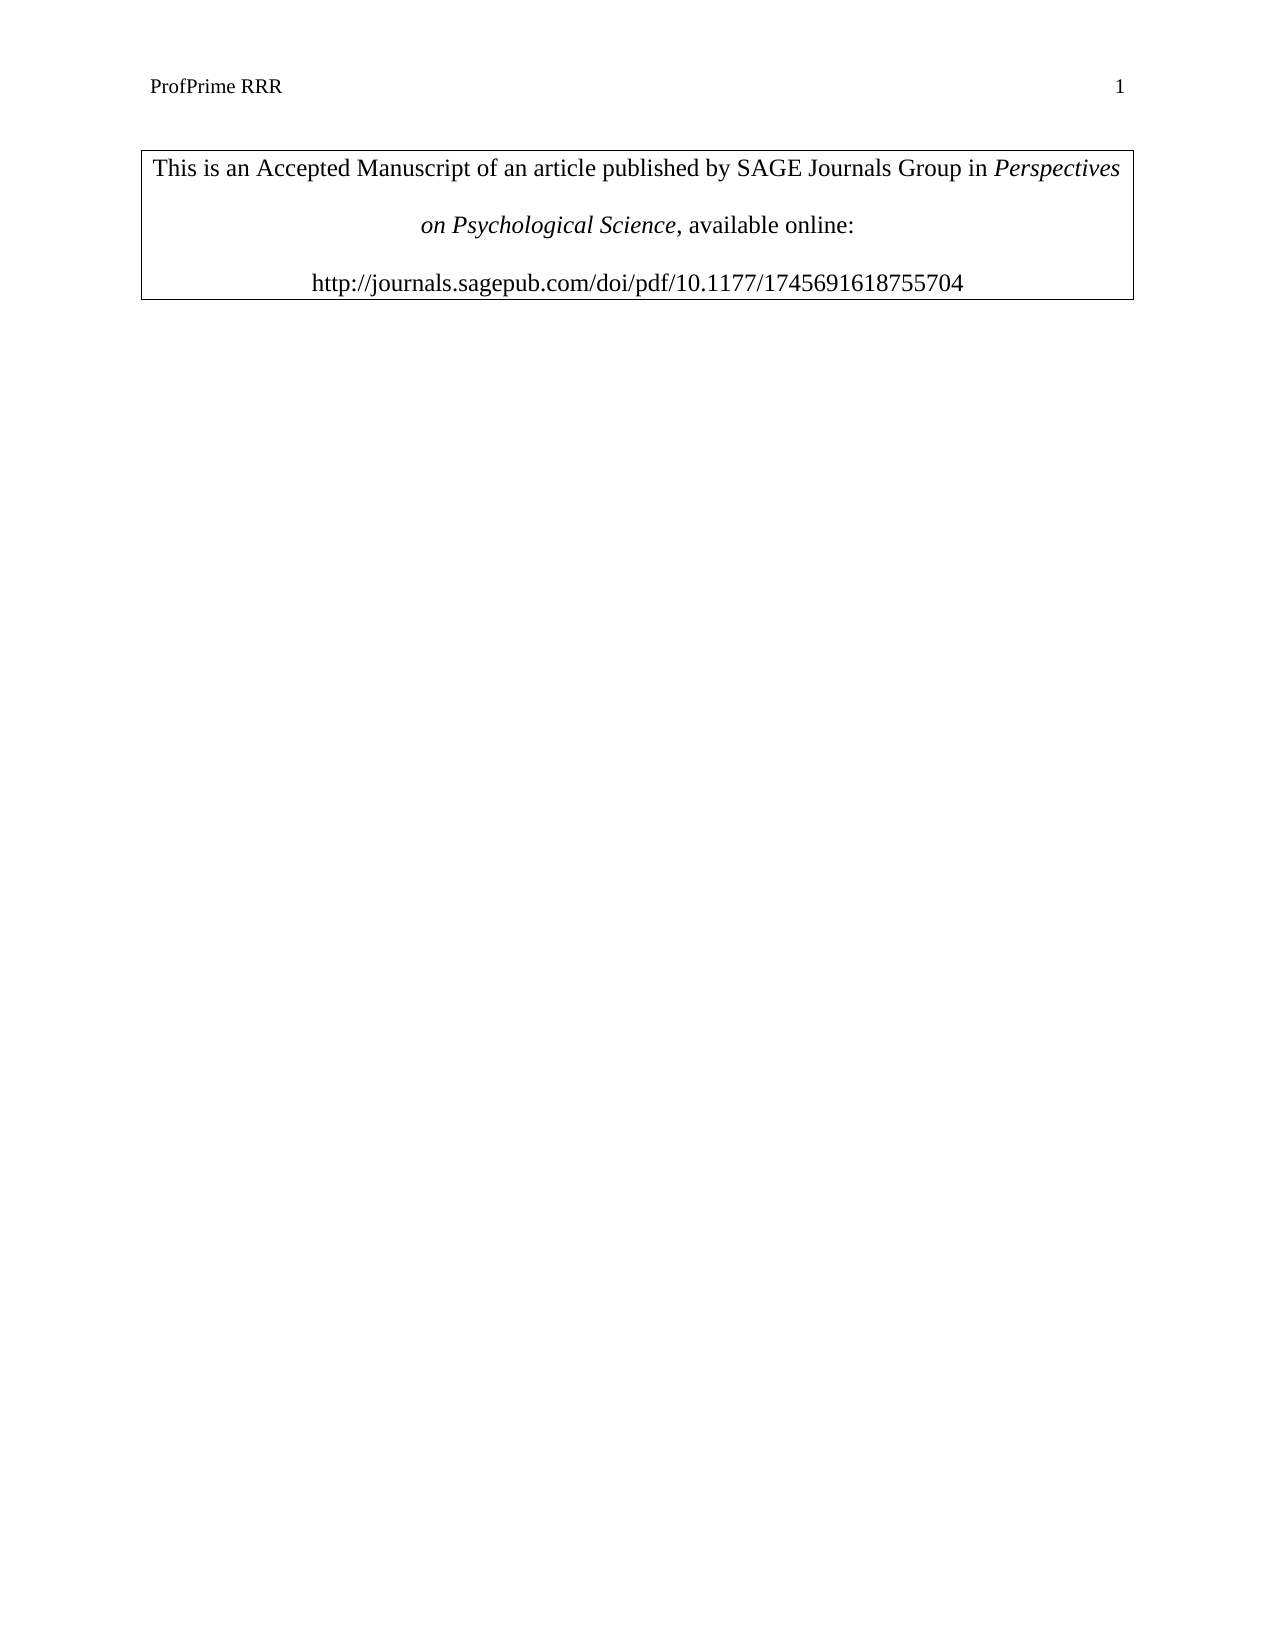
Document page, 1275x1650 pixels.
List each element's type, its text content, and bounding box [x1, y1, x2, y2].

text This is an Accepted Manuscript of an article published by SAGE Journals Group in Perspectives on Psychological Science, available online: http://journals.sagepub.com/doi/pdf/10.1177/1745691618755704 [142, 151, 1133, 299]
